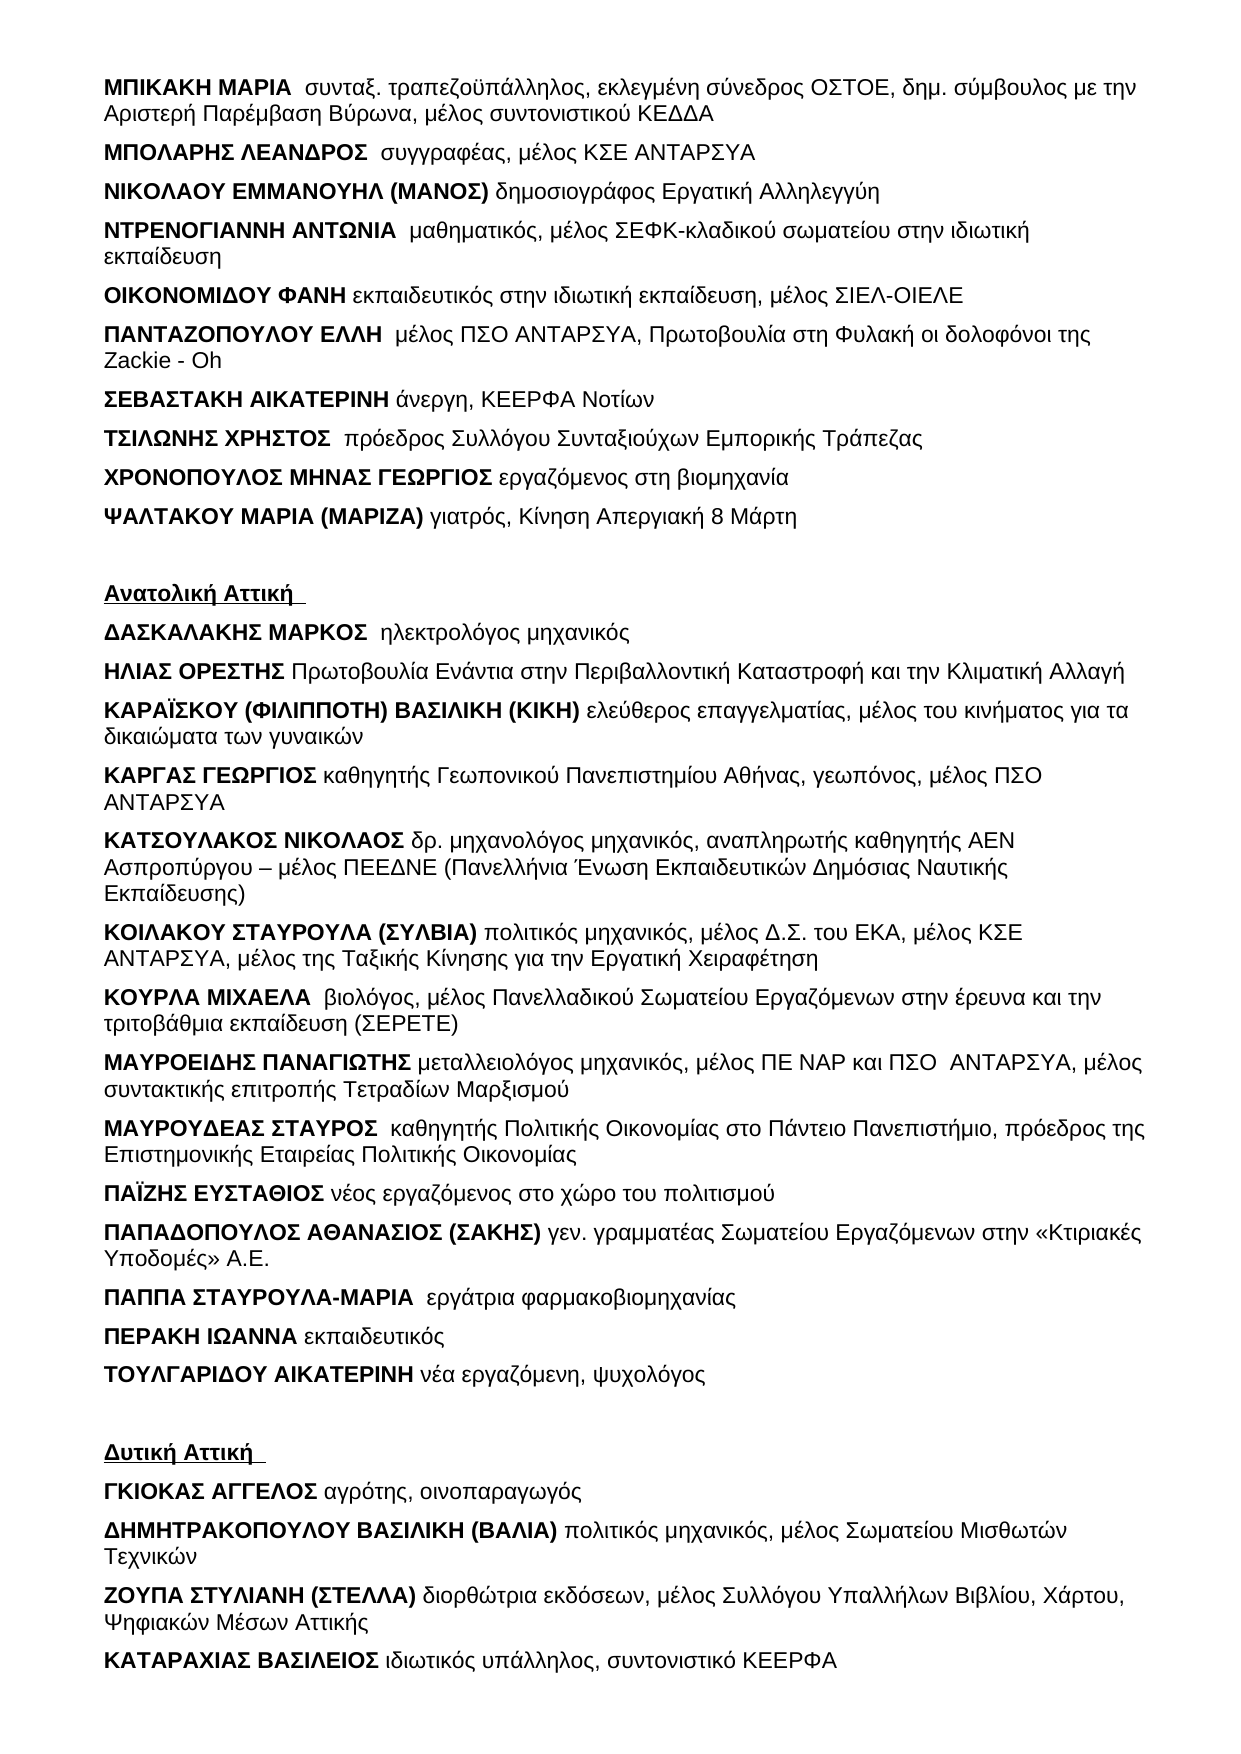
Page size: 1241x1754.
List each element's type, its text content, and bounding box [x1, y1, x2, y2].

text ΚΟΥΡΛΑ ΜΙΧΑΕΛΑ βιολόγος, μέλος Πανελλαδικού Σωματείου Εργαζόμενων στην έρευνα και την τριτοβάθμια εκπαίδευση (ΣΕΡΕΤΕ) [103, 984, 1152, 1037]
text ΚΑΤΣΟΥΛΑΚΟΣ ΝΙΚΟΛΑΟΣ δρ. μηχανολόγος μηχανικός, αναπληρωτής καθηγητής ΑΕΝ Ασπροπύργου – μέλος ΠΕΕΔΝΕ (Πανελλήνια Ένωση Εκπαιδευτικών Δημόσιας Ναυτικής Εκπαίδευσης) [103, 827, 1152, 906]
text ΔΗΜΗΤΡΑΚΟΠΟΥΛΟΥ ΒΑΣΙΛΙΚΗ (ΒΑΛΙΑ) πολιτικός μηχανικός, μέλος Σωματείου Μισθωτών Τεχνικών [103, 1517, 1152, 1569]
text ΝΤΡΕΝΟΓΙΑΝΝΗ ΑΝΤΩΝΙΑ μαθηματικός, μέλος ΣΕΦΚ-κλαδικού σωματείου στην ιδιωτική εκπαίδευση [103, 217, 1152, 269]
text ΠΑΠΑΔΟΠΟΥΛΟΣ ΑΘΑΝΑΣΙΟΣ (ΣΑΚΗΣ) γεν. γραμματέας Σωματείου Εργαζόμενων στην «Κτιριακές Υποδομές» Α.Ε. [103, 1218, 1152, 1271]
text Δυτική Αττική [103, 1439, 1152, 1466]
text ΠΑΪΖΗΣ ΕΥΣΤΑΘΙΟΣ νέος εργαζόμενος στο χώρο του πολιτισμού [103, 1180, 1152, 1206]
text ΗΛΙΑΣ ΟΡΕΣΤΗΣ Πρωτοβουλία Ενάντια στην Περιβαλλοντική Καταστροφή και την Κλιματική Αλλαγή [103, 658, 1152, 684]
text ΟΙΚΟΝΟΜΙΔΟΥ ΦΑΝΗ εκπαιδευτικός στην ιδιωτική εκπαίδευση, μέλος ΣΙΕΛ-ΟΙΕΛΕ [103, 282, 1152, 308]
text ΨΑΛΤΑΚΟΥ ΜΑΡΙΑ (ΜΑΡΙΖΑ) γιατρός, Κίνηση Απεργιακή 8 Μάρτη [103, 503, 1152, 529]
text ΤΟΥΛΓΑΡΙΔΟΥ ΑΙΚΑΤΕΡΙΝΗ νέα εργαζόμενη, ψυχολόγος [103, 1361, 1152, 1388]
text ΝΙΚΟΛΑΟΥ ΕΜΜΑΝΟΥΗΛ (ΜΑΝΟΣ) δημοσιογράφος Εργατική Αλληλεγγύη [103, 178, 1152, 204]
text Ανατολική Αττική [103, 580, 1152, 607]
text ΚΑΡΑΪΣΚΟΥ (ΦΙΛΙΠΠΟΤΗ) ΒΑΣΙΛΙΚΗ (ΚΙΚΗ) ελεύθερος επαγγελματίας, μέλος του κινήματος για τα δικαιώματα των γυναικών [103, 697, 1152, 749]
text ΜΠΙΚΑΚΗ ΜΑΡΙΑ συνταξ. τραπεζοϋπάλληλος, εκλεγμένη σύνεδρος ΟΣΤΟΕ, δημ. σύμβουλος με την Αριστερή Παρέμβαση Βύρωνα, μέλος συντονιστικού ΚΕΔΔΑ [103, 74, 1152, 127]
text ΠΑΝΤΑΖΟΠΟΥΛΟΥ ΕΛΛΗ μέλος ΠΣΟ ΑΝΤΑΡΣΥΑ, Πρωτοβουλία στη Φυλακή οι δολοφόνοι της Zackie - Oh [103, 321, 1152, 373]
text ΠΑΠΠΑ ΣΤΑΥΡΟΥΛΑ-ΜΑΡΙΑ εργάτρια φαρμακοβιομηχανίας [103, 1284, 1152, 1310]
text ΔΑΣΚΑΛΑΚΗΣ ΜΑΡΚΟΣ ηλεκτρολόγος μηχανικός [103, 619, 1152, 646]
text ΣΕΒΑΣΤΑΚΗ ΑΙΚΑΤΕΡΙΝΗ άνεργη, ΚΕΕΡΦΑ Νοτίων [103, 386, 1152, 412]
text ΠΕΡΑΚΗ ΙΩΑΝΝΑ εκπαιδευτικός [103, 1323, 1152, 1349]
text ΤΣΙΛΩΝΗΣ ΧΡΗΣΤΟΣ πρόεδρος Συλλόγου Συνταξιούχων Εμπορικής Τράπεζας [103, 425, 1152, 451]
text ΖΟΥΠΑ ΣΤΥΛΙΑΝΗ (ΣΤΕΛΛΑ) διορθώτρια εκδόσεων, μέλος Συλλόγου Υπαλλήλων Βιβλίου, Χάρτου, Ψηφιακών Μέσων Αττικής [103, 1582, 1152, 1635]
text ΚΑΡΓΑΣ ΓΕΩΡΓΙΟΣ καθηγητής Γεωπονικού Πανεπιστημίου Αθήνας, γεωπόνος, μέλος ΠΣΟ ΑΝΤΑΡΣΥΑ [103, 762, 1152, 815]
text ΜΠΟΛΑΡΗΣ ΛΕΑΝΔΡΟΣ συγγραφέας, μέλος ΚΣΕ ΑΝΤΑΡΣΥΑ [103, 139, 1152, 165]
text ΜΑΥΡΟΥΔΕΑΣ ΣΤΑΥΡΟΣ καθηγητής Πολιτικής Οικονομίας στο Πάντειο Πανεπιστήμιο, πρόεδρος της Επιστημονικής Εταιρείας Πολιτικής Οικονομίας [103, 1114, 1152, 1167]
text ΓΚΙΟΚΑΣ ΑΓΓΕΛΟΣ αγρότης, οινοπαραγωγός [103, 1478, 1152, 1504]
text ΚΑΤΑΡΑΧΙΑΣ ΒΑΣΙΛΕΙΟΣ ιδιωτικός υπάλληλος, συντονιστικό ΚΕΕΡΦΑ [103, 1647, 1152, 1674]
text ΚΟΙΛΑΚΟΥ ΣΤΑΥΡΟΥΛΑ (ΣΥΛΒΙΑ) πολιτικός μηχανικός, μέλος Δ.Σ. του ΕΚΑ, μέλος ΚΣΕ ΑΝΤΑΡΣΥΑ, μέλος της Ταξικής Κίνησης για την Εργατική Χειραφέτηση [103, 919, 1152, 972]
text ΧΡΟΝΟΠΟΥΛΟΣ ΜΗΝΑΣ ΓΕΩΡΓΙΟΣ εργαζόμενος στη βιομηχανία [103, 464, 1152, 490]
text ΜΑΥΡΟΕΙΔΗΣ ΠΑΝΑΓΙΩΤΗΣ μεταλλειολόγος μηχανικός, μέλος ΠΕ ΝΑΡ και ΠΣΟ ΑΝΤΑΡΣΥΑ, μέλος συντακτικής επιτροπής Τετραδίων Μαρξισμού [103, 1049, 1152, 1102]
